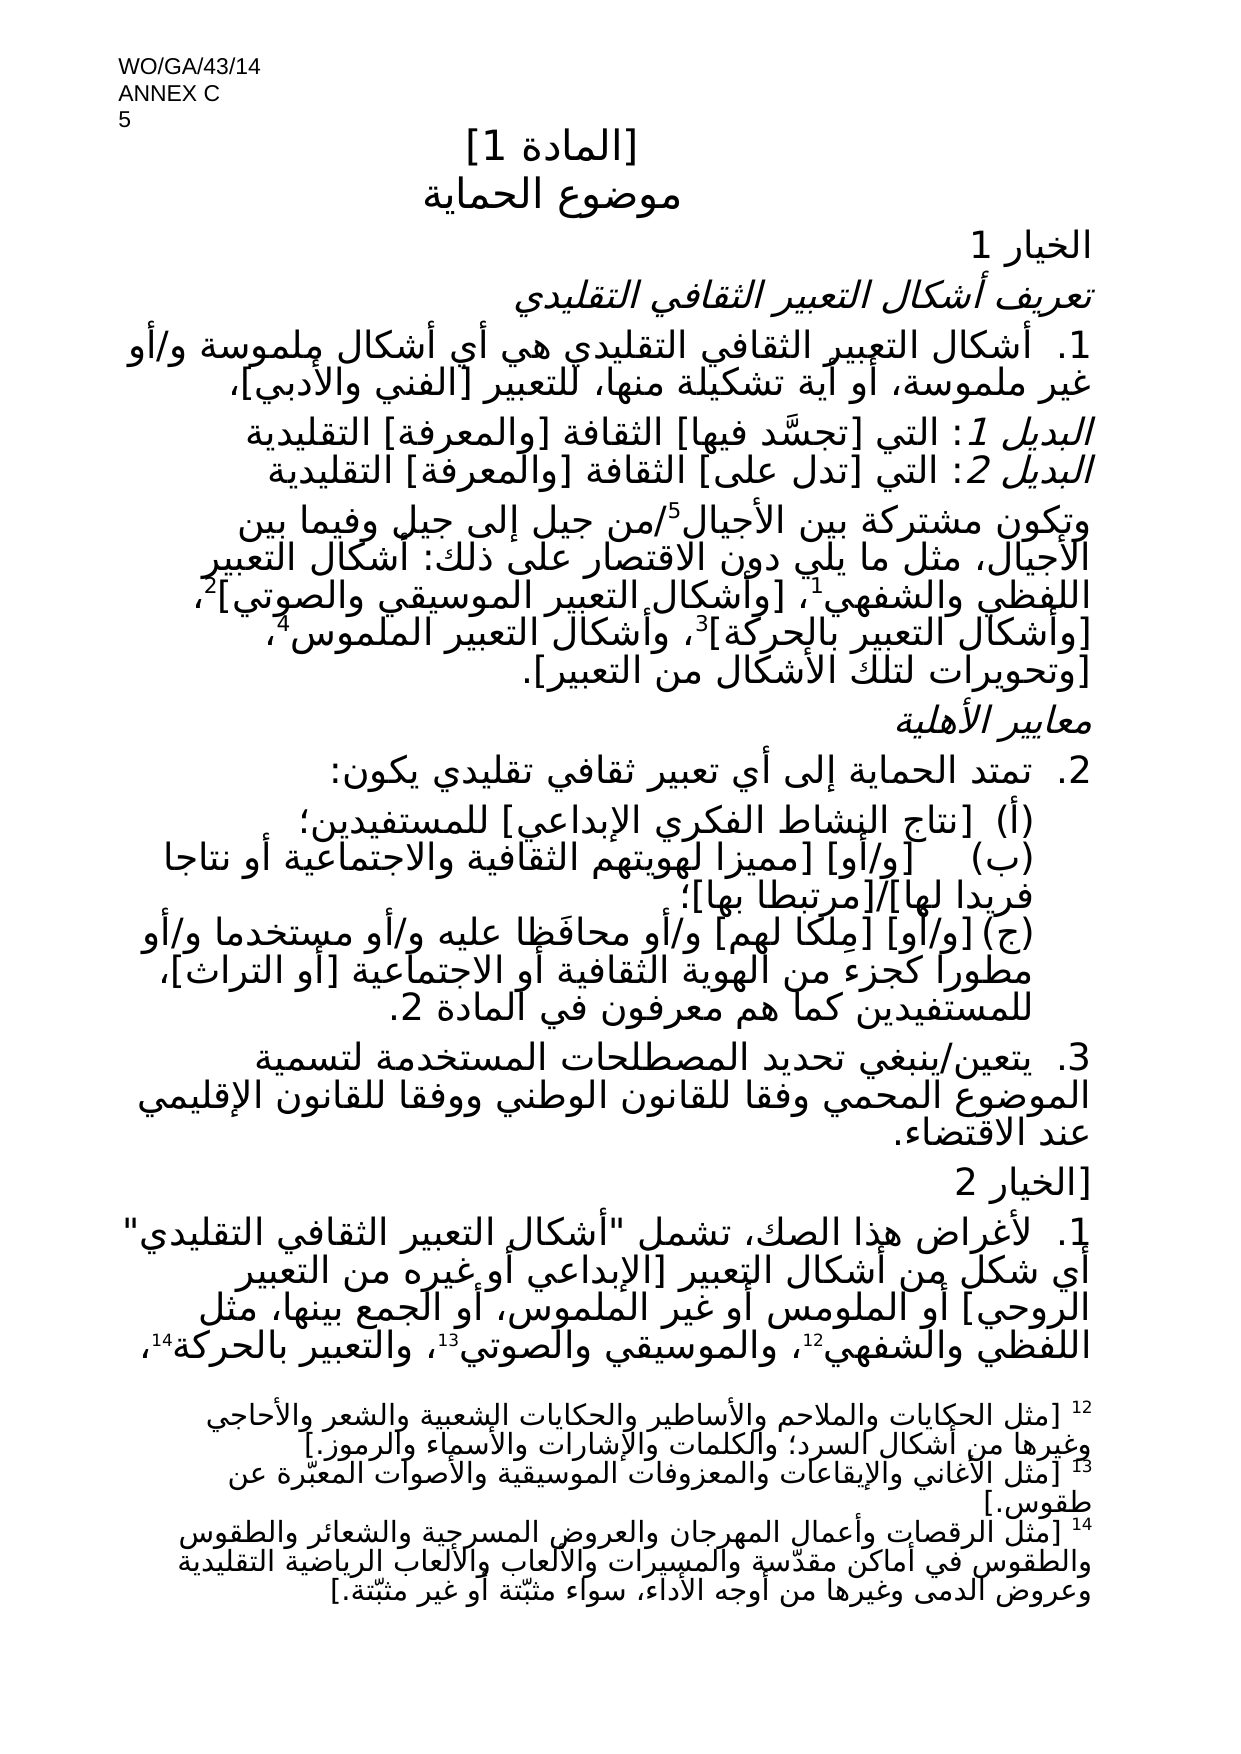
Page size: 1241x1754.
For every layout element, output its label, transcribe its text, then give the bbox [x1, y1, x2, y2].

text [118, 1216, 1092, 1366]
text البديل 1: التي [تجسَّد فيها] الثقافة [والمعرفة] التقليدية [118, 416, 501, 453]
text الخيار 1 [118, 228, 1092, 266]
text 3. يتعين/ينبغي تحديد المصطلحات المستخدمة لتسمية الموضوع المحمي وفقا للقانون الوطني ووفقا للقانون الإقليمي عند الاقتضاء. [118, 1041, 1092, 1153]
text 2. تمتد الحماية إلى أي تعبير ثقافي تقليدي يكون: [118, 753, 1092, 791]
text (أ) [نتاج النشاط الفكري الإبداعي] للمستفيدين؛ [118, 803, 1034, 841]
text وتكون مشتركة بين الأجيال5/من جيل إلى جيل وفيما بين الأجيال، مثل ما يلي دون الاقتصار على ذلك: أشكال التعبير اللفظي والشفهي1، [وأشكال التعبير الموسيقي والصوتي]2، [وأشكال التعبير بالحركة]3، وأشكال التعبير الملموس4، [وتحويرات لتلك الأشكال من التعبير]. [118, 503, 1092, 691]
text موضوع الحماية [118, 180, 986, 216]
text [المادة 1] [118, 132, 986, 168]
text معايير الأهلية [118, 703, 1092, 741]
text البديل 1: التي [تجسَّد فيها] الثقافة [والمعرفة] التقليدية [697, 416, 1092, 453]
text [الخيار 2 [118, 1166, 1092, 1203]
text (ب) [و/أو] [مميزا لهويتهم الثقافية والاجتماعية أو نتاجا فريدا لها]/[مرتبطا بها]؛ [118, 841, 1034, 916]
text البديل 2: التي [تدل على] الثقافة [والمعرفة] التقليدية [118, 453, 523, 491]
text (ج) [و/أو] [مِلكا لهم] و/أو محافَظا عليه و/أو مستخدما و/أو مطورا كجزء من الهوية الثقافية أو الاجتماعية [أو التراث]، للمستفيدين كما هم معرفون في المادة 2. [118, 916, 1035, 1028]
text البديل 2: التي [تدل على] الثقافة [والمعرفة] التقليدية [465, 453, 1092, 491]
text 1. أشكال التعبير الثقافي التقليدي هي أي أشكال ملموسة و/أو غير ملموسة، أو أية تشكيلة منها، للتعبير [الفني والأدبي]، [118, 328, 1092, 403]
text البديل 1: التي [تجسَّد فيها] الثقافة [والمعرفة] التقليدية [442, 416, 708, 453]
text تعريف أشكال التعبير الثقافي التقليدي [118, 278, 1092, 316]
